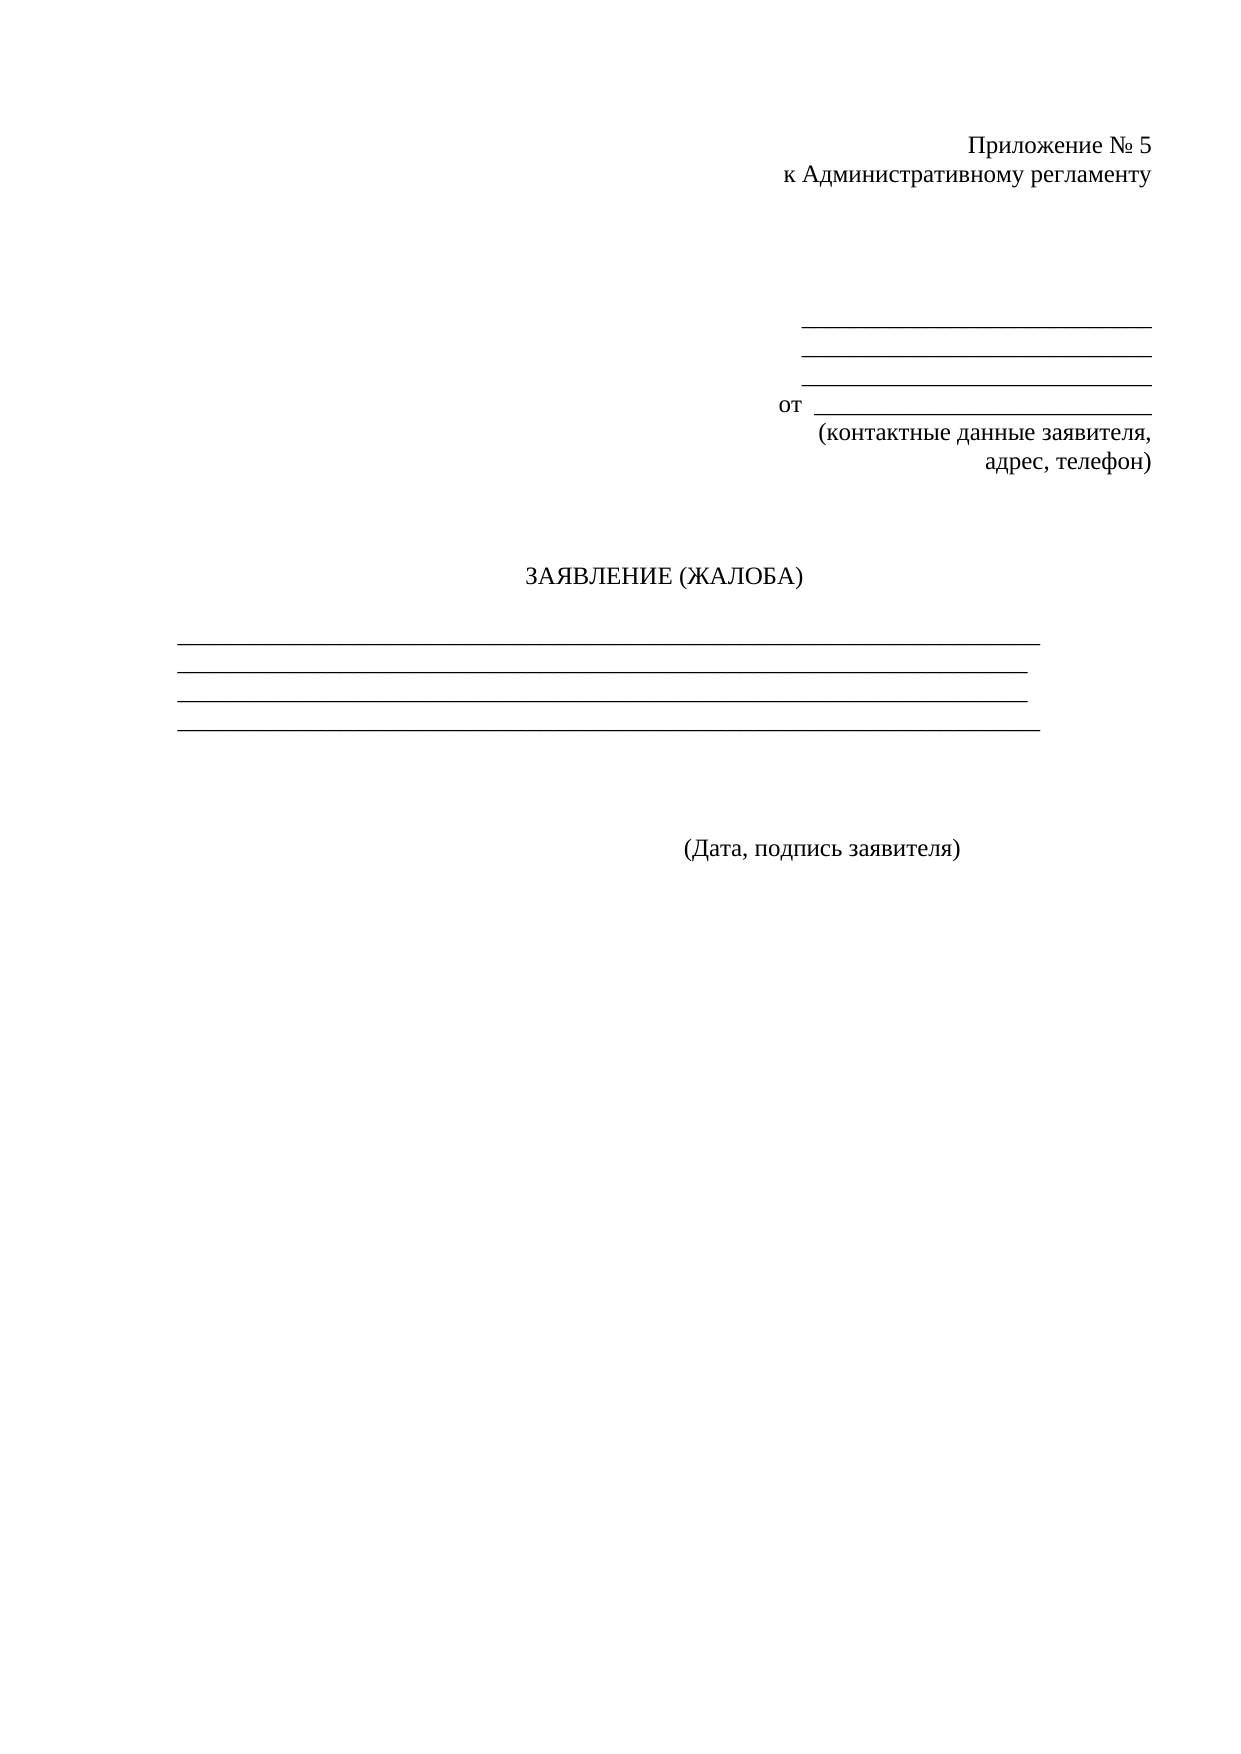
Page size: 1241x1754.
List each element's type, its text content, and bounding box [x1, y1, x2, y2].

text к Административному регламенту [177, 159, 1152, 187]
text _____________________________________________________________________ [177, 619, 1152, 647]
text ____________________________ [177, 302, 1152, 331]
text ____________________________________________________________________ [177, 647, 1152, 676]
text (Дата, подпись заявителя) [177, 833, 1152, 862]
text ЗАЯВЛЕНИЕ (ЖАЛОБА) [177, 561, 1152, 590]
text Приложение № 5 [177, 130, 1152, 159]
text ____________________________________________________________________ [177, 676, 1152, 705]
text адрес, телефон) [177, 446, 1152, 475]
text ____________________________ [177, 360, 1152, 389]
text (контактные данные заявителя, [177, 417, 1152, 446]
text _____________________________________________________________________ [177, 705, 1152, 734]
text ____________________________ [177, 331, 1152, 360]
text от ___________________________ [177, 389, 1152, 417]
